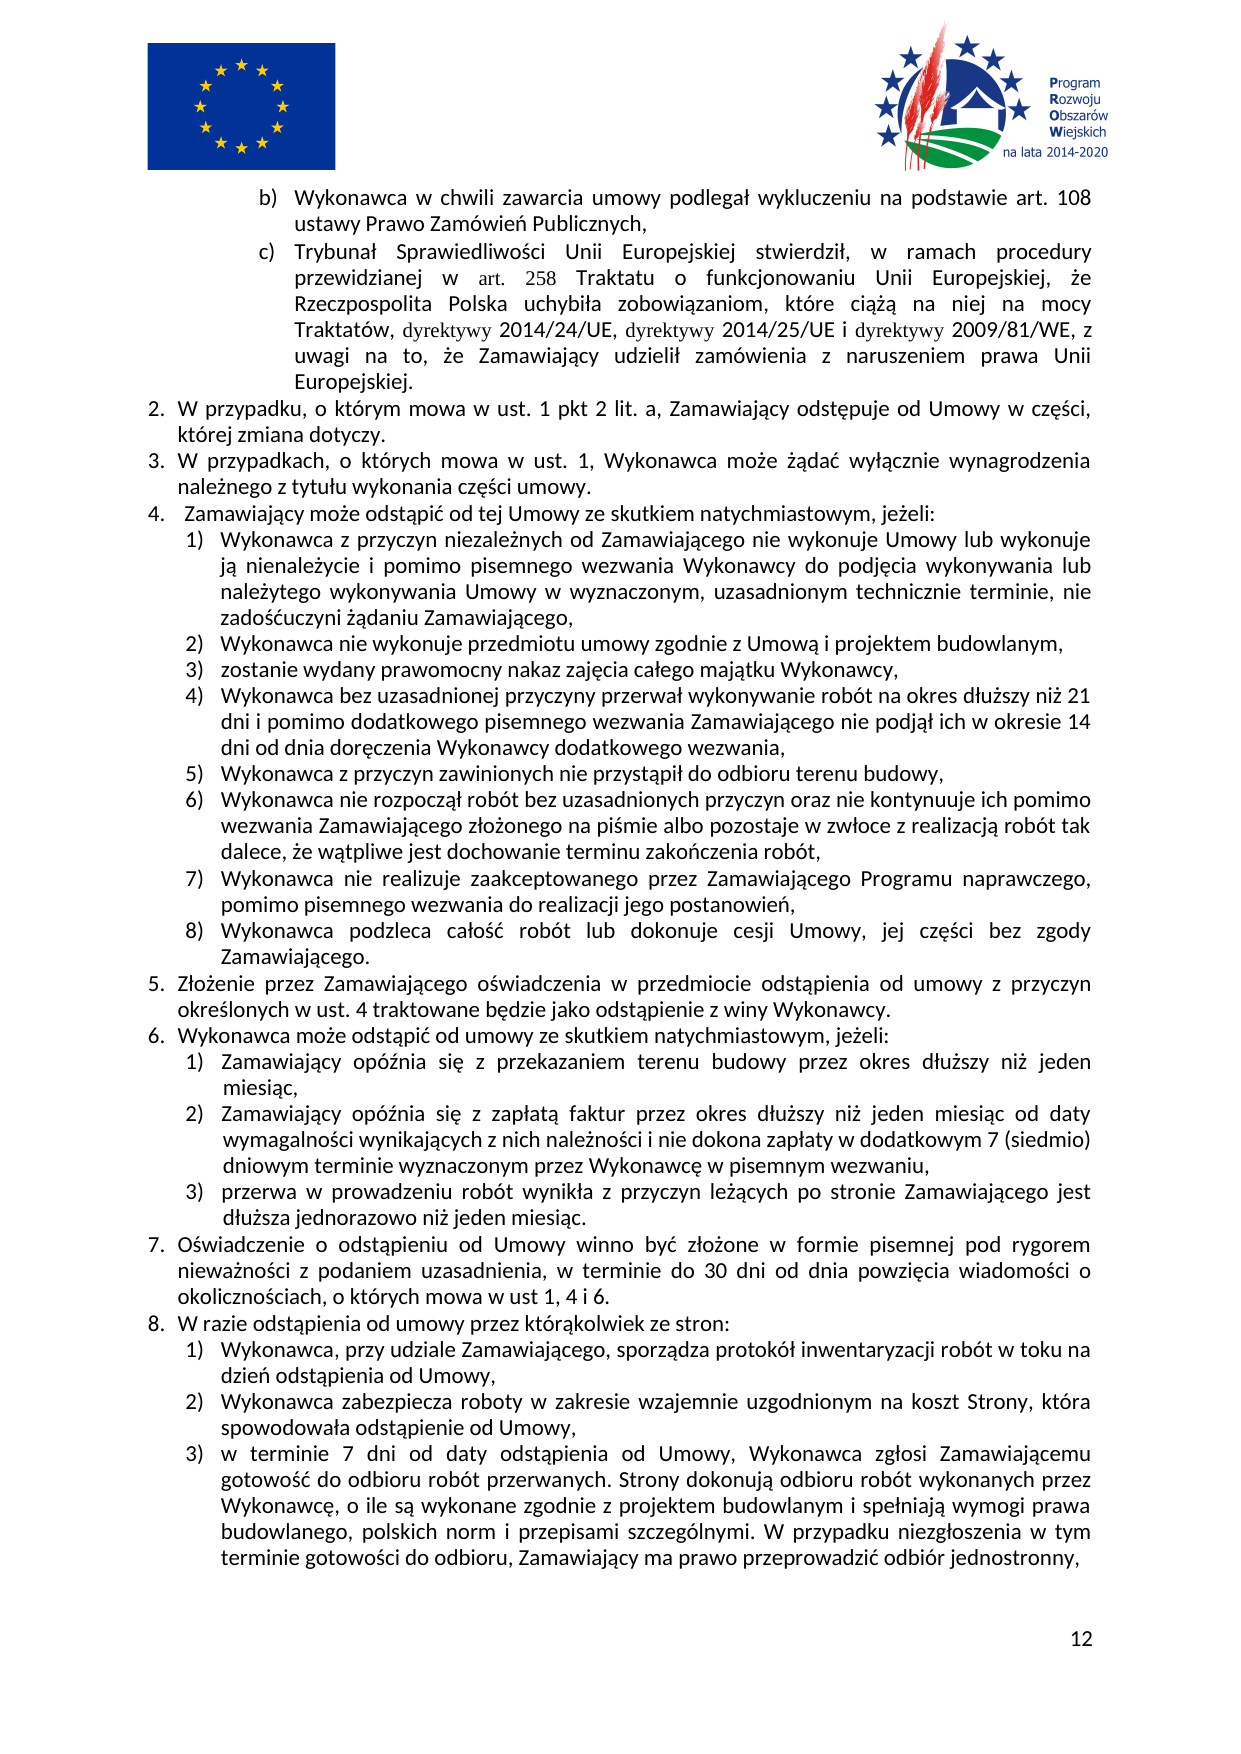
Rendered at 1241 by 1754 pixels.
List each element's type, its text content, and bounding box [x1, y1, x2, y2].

list Zamawiający może odstąpić od tej Umowy ze skutkiem natychmiastowym, jeżeli: [148, 500, 1093, 526]
list zostanie wydany prawomocny nakaz zajęcia całego majątku Wykonawcy, [185, 657, 1093, 683]
list Wykonawca podzleca całość robót lub dokonuje cesji Umowy, jej części bez zgody Zamawiającego. [185, 917, 1093, 969]
list Zamawiający opóźnia się z zapłatą faktur przez okres dłuższy niż jeden miesiąc od daty wymagalności wynikających z nich należności i nie dokona zapłaty w dodatkowym 7 (siedmio) dniowym terminie wyznaczonym przez Wykonawcę w pisemnym wezwaniu, [185, 1101, 1093, 1179]
list Wykonawca nie rozpoczął robót bez uzasadnionych przyczyn oraz nie kontynuuje ich pomimo wezwania Zamawiającego złożonego na piśmie albo pozostaje w zwłoce z realizacją robót tak dalece, że wątpliwe jest dochowanie terminu zakończenia robót, [185, 787, 1093, 865]
list Wykonawca może odstąpić od umowy ze skutkiem natychmiastowym, jeżeli: [148, 1023, 1093, 1049]
list przerwa w prowadzeniu robót wynikła z przyczyn leżących po stronie Zamawiającego jest dłuższa jednorazowo niż jeden miesiąc. [185, 1179, 1093, 1231]
list Wykonawca, przy udziale Zamawiającego, sporządza protokół inwentaryzacji robót w toku na dzień odstąpienia od Umowy, [185, 1336, 1093, 1388]
list Wykonawca nie wykonuje przedmiotu umowy zgodnie z Umową i projektem budowlanym, [185, 631, 1093, 657]
picture [864, 12, 1127, 185]
list Złożenie przez Zamawiającego oświadczenia w przedmiocie odstąpienia od umowy z przyczyn określonych w ust. 4 traktowane będzie jako odstąpienie z winy Wykonawcy. [148, 970, 1093, 1022]
list Trybunał Sprawiedliwości Unii Europejskiej stwierdził, w ramach procedury przewidzianej w art. 258 Traktatu o funkcjonowaniu Unii Europejskiej, że Rzeczpospolita Polska uchybiła zobowiązaniom, które ciążą na niej na mocy Traktatów, dyrektywy 2014/24/UE, dyrektywy 2014/25/UE i dyrektywy 2009/81/WE, z uwagi na to, że Zamawiający udzielił zamówienia z naruszeniem prawa Unii Europejskiej. [258, 238, 1093, 394]
list Wykonawca bez uzasadnionej przyczyny przerwał wykonywanie robót na okres dłuższy niż 21 dni i pomimo dodatkowego pisemnego wezwania Zamawiającego nie podjął ich w okresie 14 dni od dnia doręczenia Wykonawcy dodatkowego wezwania, [185, 683, 1093, 761]
list Zamawiający opóźnia się z przekazaniem terenu budowy przez okres dłuższy niż jeden miesiąc, [185, 1049, 1093, 1101]
list Wykonawca zabezpiecza roboty w zakresie wzajemnie uzgodnionym na koszt Strony, która spowodowała odstąpienie od Umowy, [185, 1388, 1093, 1440]
list Wykonawca nie realizuje zaakceptowanego przez Zamawiającego Programu naprawczego, pomimo pisemnego wezwania do realizacji jego postanowień, [185, 865, 1093, 917]
list Wykonawca z przyczyn zawinionych nie przystąpił do odbioru terenu budowy, [185, 761, 1093, 787]
list W przypadkach, o których mowa w ust. 1, Wykonawca może żądać wyłącznie wynagrodzenia należnego z tytułu wykonania części umowy. [148, 448, 1093, 500]
list Wykonawca w chwili zawarcia umowy podlegał wykluczeniu na podstawie art. 108 ustawy Prawo Zamówień Publicznych, [258, 177, 1093, 236]
list W razie odstąpienia od umowy przez którąkolwiek ze stron: [148, 1310, 1093, 1336]
picture [147, 43, 336, 170]
list Oświadczenie o odstąpieniu od Umowy winno być złożone w formie pisemnej pod rygorem nieważności z podaniem uzasadnienia, w terminie do 30 dni od dnia powzięcia wiadomości o okolicznościach, o których mowa w ust 1, 4 i 6. [148, 1232, 1093, 1310]
list W przypadku, o którym mowa w ust. 1 pkt 2 lit. a, Zamawiający odstępuje od Umowy w części, której zmiana dotyczy. [148, 395, 1093, 447]
list Wykonawca z przyczyn niezależnych od Zamawiającego nie wykonuje Umowy lub wykonuje ją nienależycie i pomimo pisemnego wezwania Wykonawcy do podjęcia wykonywania lub należytego wykonywania Umowy w wyznaczonym, uzasadnionym technicznie terminie, nie zadośćuczyni żądaniu Zamawiającego, [185, 526, 1093, 631]
list w terminie 7 dni od daty odstąpienia od Umowy, Wykonawca zgłosi Zamawiającemu gotowość do odbioru robót przerwanych. Strony dokonują odbioru robót wykonanych przez Wykonawcę, o ile są wykonane zgodnie z projektem budowlanym i spełniają wymogi prawa budowlanego, polskich norm i przepisami szczególnymi. W przypadku niezgłoszenia w tym terminie gotowości do odbioru, Zamawiający ma prawo przeprowadzić odbiór jednostronny, [185, 1440, 1093, 1571]
